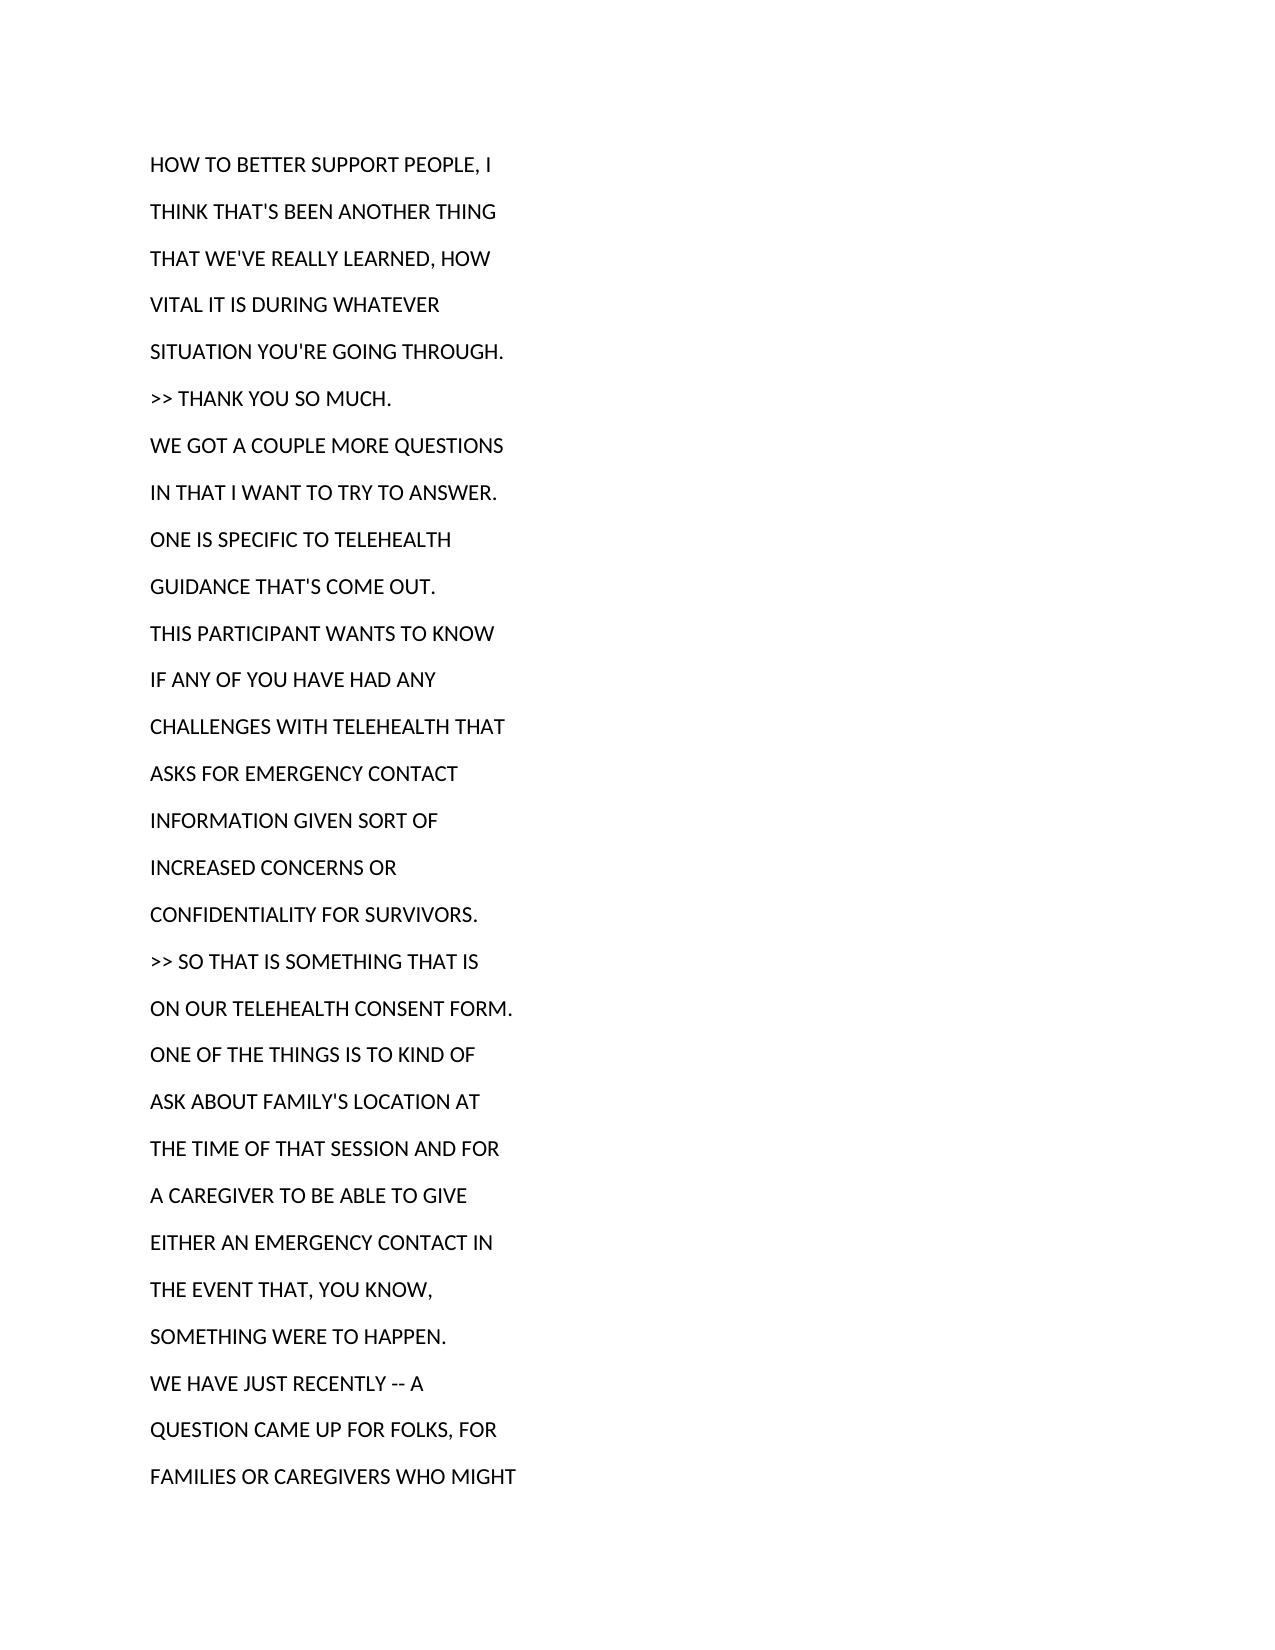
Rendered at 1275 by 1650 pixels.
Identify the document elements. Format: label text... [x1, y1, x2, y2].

text THINK THAT'S BEEN ANOTHER THING [150, 197, 1125, 225]
text THAT WE'VE REALLY LEARNED, HOW [150, 244, 1125, 272]
text INFORMATION GIVEN SORT OF [150, 806, 1125, 834]
text CHALLENGES WITH TELEHEALTH THAT [150, 712, 1125, 741]
text CONFIDENTIALITY FOR SURVIVORS. [150, 900, 1125, 928]
text GUIDANCE THAT'S COME OUT. [150, 572, 1125, 600]
text FAMILIES OR CAREGIVERS WHO MIGHT [150, 1462, 1125, 1491]
text ONE IS SPECIFIC TO TELEHEALTH [150, 525, 1125, 553]
text VITAL IT IS DURING WHATEVER [150, 291, 1125, 319]
text IN THAT I WANT TO TRY TO ANSWER. [150, 478, 1125, 506]
text IF ANY OF YOU HAVE HAD ANY [150, 666, 1125, 694]
text >> SO THAT IS SOMETHING THAT IS [150, 947, 1125, 975]
text THE TIME OF THAT SESSION AND FOR [150, 1134, 1125, 1162]
text >> THANK YOU SO MUCH. [150, 384, 1125, 412]
text INCREASED CONCERNS OR [150, 853, 1125, 881]
text ON OUR TELEHEALTH CONSENT FORM. [150, 994, 1125, 1022]
text HOW TO BETTER SUPPORT PEOPLE, I [150, 150, 1125, 178]
text WE HAVE JUST RECENTLY -- A [150, 1369, 1125, 1397]
text WE GOT A COUPLE MORE QUESTIONS [150, 431, 1125, 459]
text THE EVENT THAT, YOU KNOW, [150, 1275, 1125, 1303]
text ONE OF THE THINGS IS TO KIND OF [150, 1041, 1125, 1069]
text QUESTION CAME UP FOR FOLKS, FOR [150, 1416, 1125, 1444]
text THIS PARTICIPANT WANTS TO KNOW [150, 619, 1125, 647]
text EITHER AN EMERGENCY CONTACT IN [150, 1228, 1125, 1256]
text SITUATION YOU'RE GOING THROUGH. [150, 337, 1125, 366]
text SOMETHING WERE TO HAPPEN. [150, 1322, 1125, 1350]
text ASKS FOR EMERGENCY CONTACT [150, 759, 1125, 787]
text A CAREGIVER TO BE ABLE TO GIVE [150, 1181, 1125, 1209]
text ASK ABOUT FAMILY'S LOCATION AT [150, 1087, 1125, 1116]
